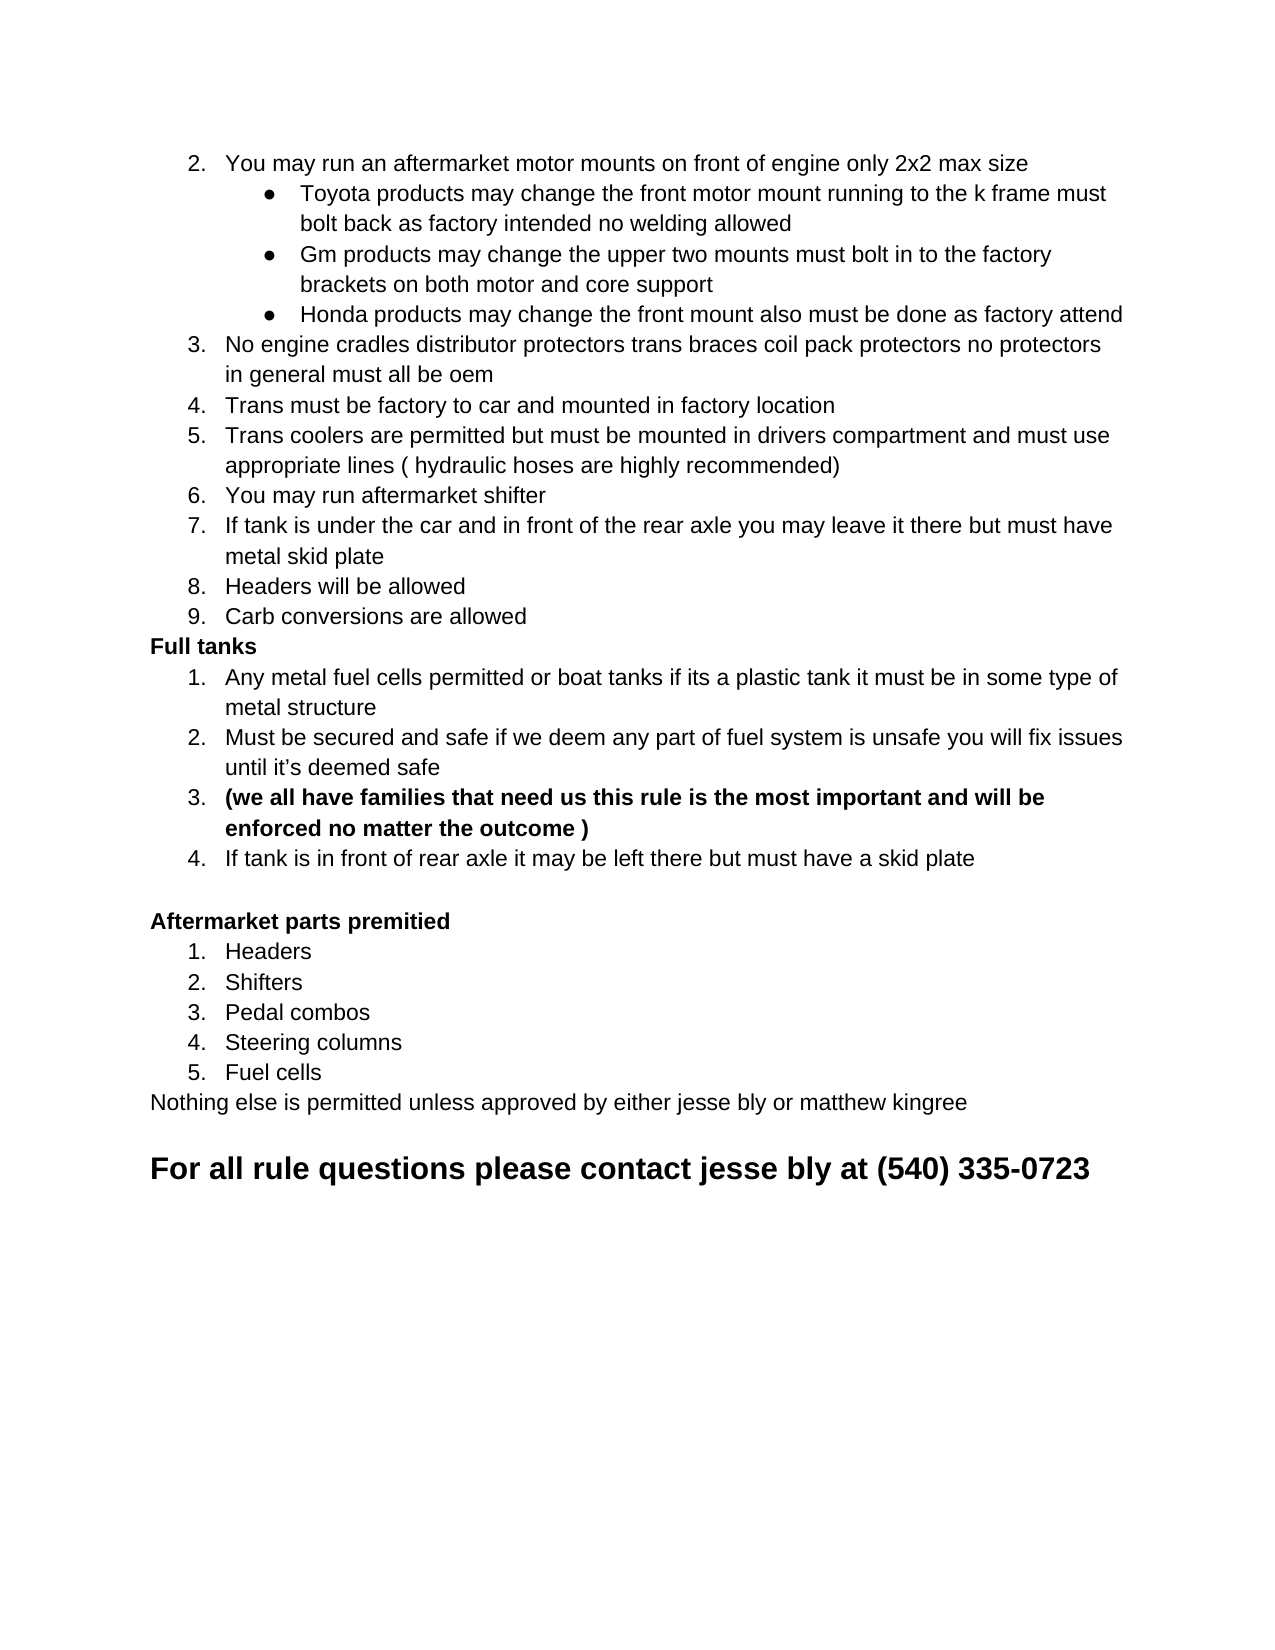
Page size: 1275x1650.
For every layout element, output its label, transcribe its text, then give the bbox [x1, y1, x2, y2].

list Trans must be factory to car and mounted in factory location [187, 392, 1125, 418]
list If tank is under the car and in front of the rear axle you may leave it there but must have metal skid plate [187, 512, 1125, 569]
text Aftermarket parts premitied [150, 908, 1125, 934]
list Steering columns [187, 1029, 1125, 1055]
list Any metal fuel cells permitted or boat tanks if its a plastic tank it must be in some type of metal structure [187, 663, 1125, 720]
text For all rule questions please contact jesse bly at (540) 335-0723 [150, 1150, 1125, 1186]
list Trans coolers are permitted but must be mounted in drivers compartment and must use appropriate lines ( hydraulic hoses are highly recommended) [187, 422, 1125, 478]
list If tank is in front of rear axle it may be left there but must have a skid plate [187, 845, 1125, 871]
list No engine cradles distributor protectors trans braces coil pack protectors no protectors in general must all be oem [187, 331, 1125, 388]
list Headers will be allowed [187, 573, 1125, 599]
list You may run an aftermarket motor mounts on front of engine only 2x2 max size [187, 150, 1125, 176]
list Gm products may change the upper two mounts must bolt in to the factory brackets on both motor and core support [262, 241, 1125, 297]
list Headers [187, 938, 1125, 964]
list Toyota products may change the front motor mount running to the k frame must bolt back as factory intended no welding allowed [262, 180, 1125, 237]
list Shifters [187, 968, 1125, 995]
list Fuel cells [187, 1059, 1125, 1085]
text Full tanks [150, 633, 1125, 660]
text Nothing else is permitted unless approved by either jesse bly or matthew kingree [150, 1089, 1125, 1116]
list Must be secured and safe if we deem any part of fuel system is unsafe you will fix issues until it’s deemed safe [187, 724, 1125, 781]
list (we all have families that need us this rule is the most important and will be enforced no matter the outcome ) [187, 784, 1125, 841]
list Carb conversions are allowed [187, 603, 1125, 629]
list Honda products may change the front mount also must be done as factory attend [262, 301, 1125, 327]
list Pedal combos [187, 999, 1125, 1025]
list You may run aftermarket shifter [187, 482, 1125, 509]
